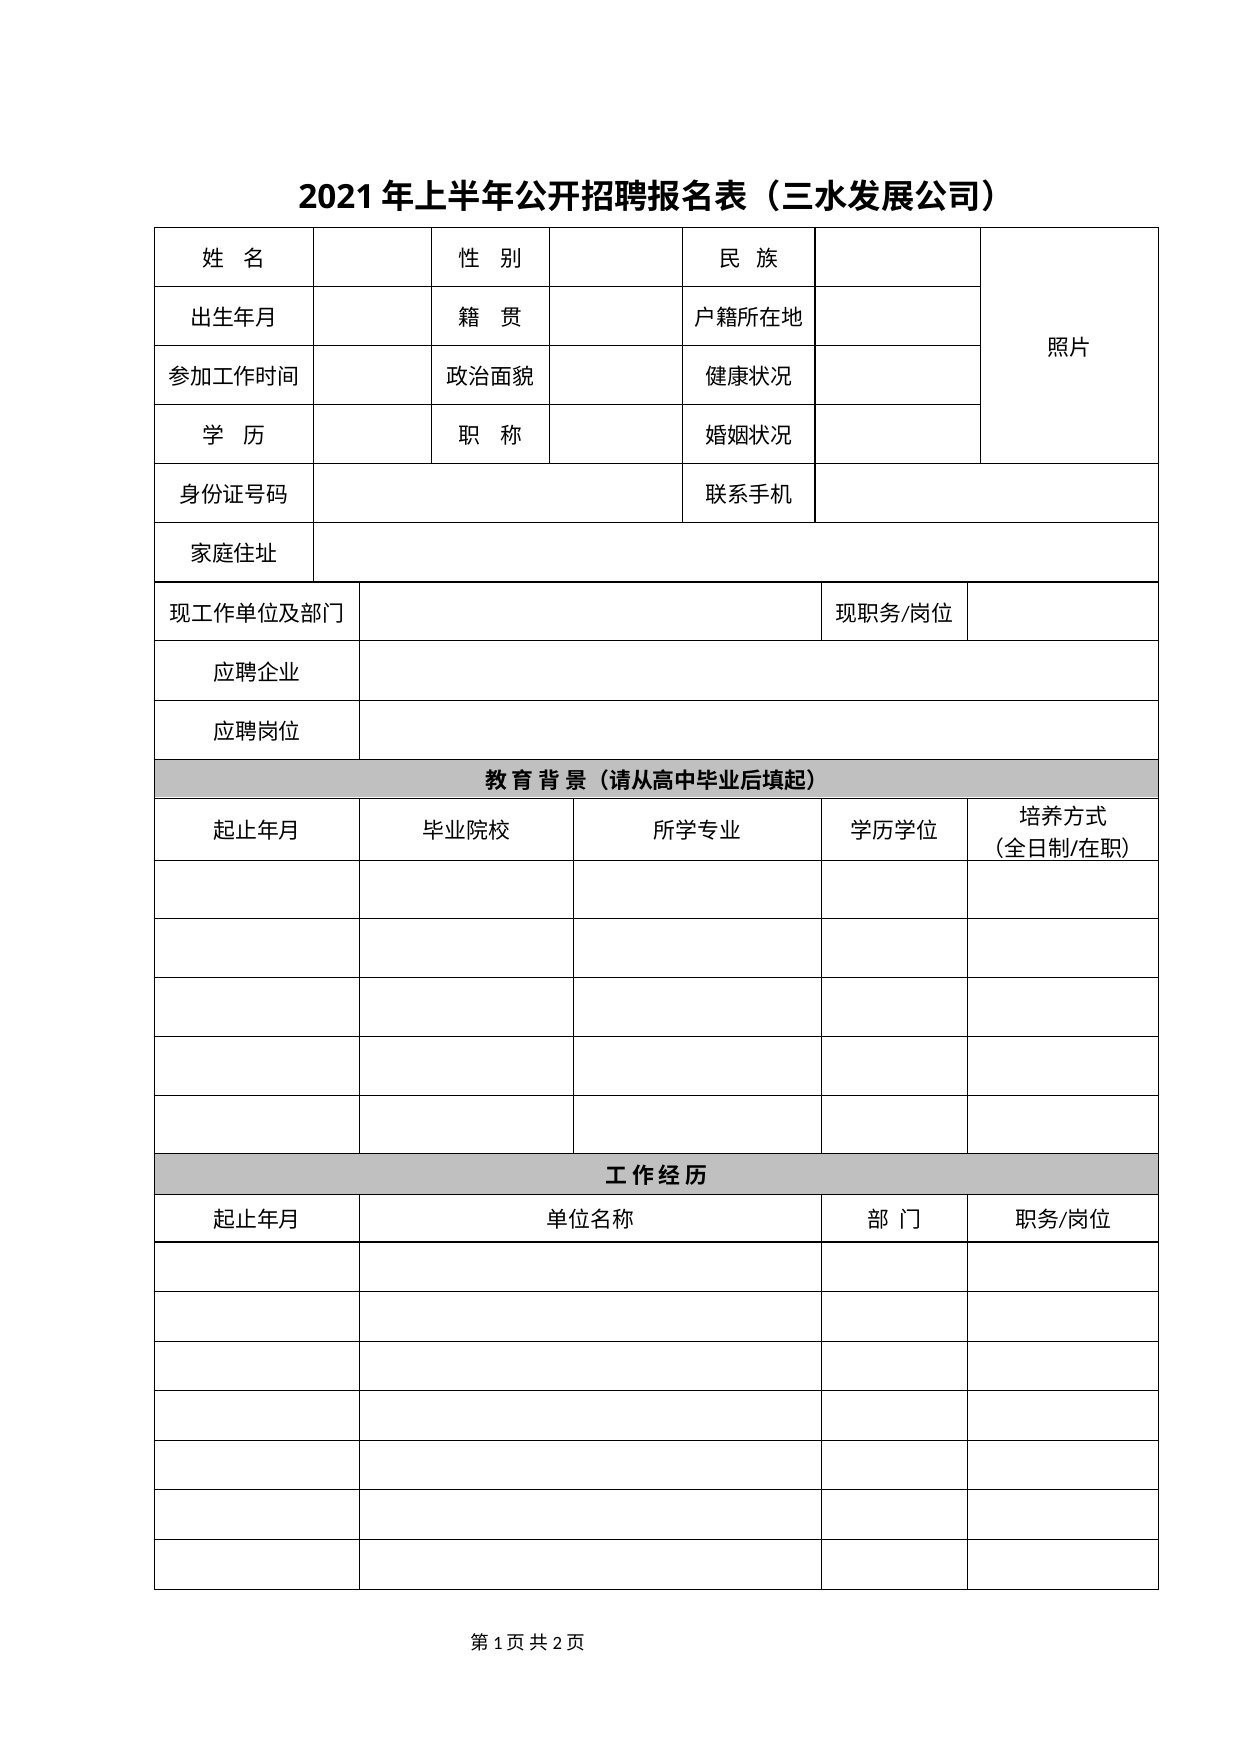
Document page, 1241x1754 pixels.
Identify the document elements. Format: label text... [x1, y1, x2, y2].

table_cell [822, 1243, 967, 1291]
table_cell [314, 464, 682, 522]
table_cell [968, 978, 1158, 1036]
table_cell [155, 1292, 359, 1341]
table_cell 起止年月 [155, 799, 359, 860]
table_cell [155, 1243, 359, 1291]
table_cell 性 别 [432, 228, 549, 286]
table_cell 起止年月 [155, 1195, 359, 1241]
table_cell 职 称 [432, 405, 549, 463]
table_cell [314, 346, 431, 404]
table_cell [816, 228, 980, 286]
table_cell 身份证号码 [155, 464, 313, 522]
table_cell [574, 1037, 821, 1095]
table_cell [155, 1441, 359, 1489]
table_cell [550, 346, 682, 404]
table_cell [360, 978, 573, 1036]
table_cell [822, 1441, 967, 1489]
table_cell [155, 978, 359, 1036]
table_cell [968, 861, 1158, 918]
table_cell [360, 583, 821, 640]
table_cell [816, 287, 980, 345]
table_cell [968, 1441, 1158, 1489]
table_cell [155, 919, 359, 977]
table_cell [822, 1096, 967, 1153]
table_cell 工 作 经 历 [155, 1154, 1158, 1194]
table_cell 学 历 [155, 405, 313, 463]
table_cell 政治面貌 [432, 346, 549, 404]
table_cell [822, 919, 967, 977]
table_cell [314, 405, 431, 463]
table_cell [360, 861, 573, 918]
table_cell 现工作单位及部门 [155, 583, 359, 640]
table_cell 民 族 [683, 228, 814, 286]
table_cell [550, 228, 682, 286]
table_cell [968, 1540, 1158, 1588]
table_cell [360, 1243, 821, 1291]
table_cell [314, 287, 431, 345]
table_cell [822, 978, 967, 1036]
table_cell [550, 405, 682, 463]
table_cell [968, 919, 1158, 977]
table_cell [822, 1490, 967, 1539]
table_cell 应聘企业 [155, 641, 359, 699]
table_cell [822, 1540, 967, 1588]
table_cell 职务/岗位 [968, 1195, 1158, 1241]
table_cell [360, 1342, 821, 1390]
table_cell [360, 641, 1158, 699]
table_cell [360, 919, 573, 977]
table_cell [360, 1391, 821, 1440]
table_cell 培养方式 （全日制/在职） [968, 799, 1158, 860]
table_cell [574, 919, 821, 977]
table_cell [822, 1342, 967, 1390]
table_cell [968, 1292, 1158, 1341]
table_cell [155, 1490, 359, 1539]
table_cell 应聘岗位 [155, 701, 359, 758]
table_cell [155, 1037, 359, 1095]
table_cell [816, 464, 1158, 522]
table_cell [574, 978, 821, 1036]
table_cell [155, 1342, 359, 1390]
table_cell [360, 1540, 821, 1588]
table_cell [816, 346, 980, 404]
table_cell 籍 贯 [432, 287, 549, 345]
table_cell [360, 1037, 573, 1095]
table_cell [822, 1391, 967, 1440]
table_header 2021年上半年公开招聘报名表（三水发展公司） [154, 162, 1158, 227]
table_cell 家庭住址 [155, 523, 313, 581]
table_cell [968, 1490, 1158, 1539]
table_cell [968, 1096, 1158, 1153]
table_cell [822, 1292, 967, 1341]
table_cell 所学专业 [574, 799, 821, 860]
table_cell 教 育 背 景（请从高中毕业后填起） [155, 760, 1158, 797]
table_cell [360, 1441, 821, 1489]
table_cell [574, 1096, 821, 1153]
table_cell 婚姻状况 [683, 405, 814, 463]
table_cell [155, 1391, 359, 1440]
table_cell [155, 861, 359, 918]
table_cell [155, 1540, 359, 1588]
table_cell [822, 861, 967, 918]
table_cell [360, 1490, 821, 1539]
table_cell [574, 861, 821, 918]
table_cell [550, 287, 682, 345]
table_cell [968, 1243, 1158, 1291]
table_cell 户籍所在地 [683, 287, 814, 345]
table_cell [822, 1037, 967, 1095]
table_cell [360, 1292, 821, 1341]
table_cell 参加工作时间 [155, 346, 313, 404]
table_cell 姓 名 [155, 228, 313, 286]
table_cell [968, 1037, 1158, 1095]
table_cell 健康状况 [683, 346, 814, 404]
table_cell [360, 1096, 573, 1153]
table_cell 部 门 [822, 1195, 967, 1241]
table_cell 学历学位 [822, 799, 967, 860]
table_cell [968, 1391, 1158, 1440]
table_cell [314, 523, 1158, 581]
table_cell 照片 [981, 228, 1158, 463]
table_cell 现职务/岗位 [822, 583, 967, 640]
table_cell 联系手机 [683, 464, 814, 522]
table_cell [816, 405, 980, 463]
table_cell 出生年月 [155, 287, 313, 345]
table_cell 毕业院校 [360, 799, 573, 860]
table_cell [360, 701, 1158, 758]
table_cell 单位名称 [360, 1195, 821, 1241]
table_cell [968, 583, 1158, 640]
table_cell [314, 228, 431, 286]
table_cell [968, 1342, 1158, 1390]
table_cell [155, 1096, 359, 1153]
